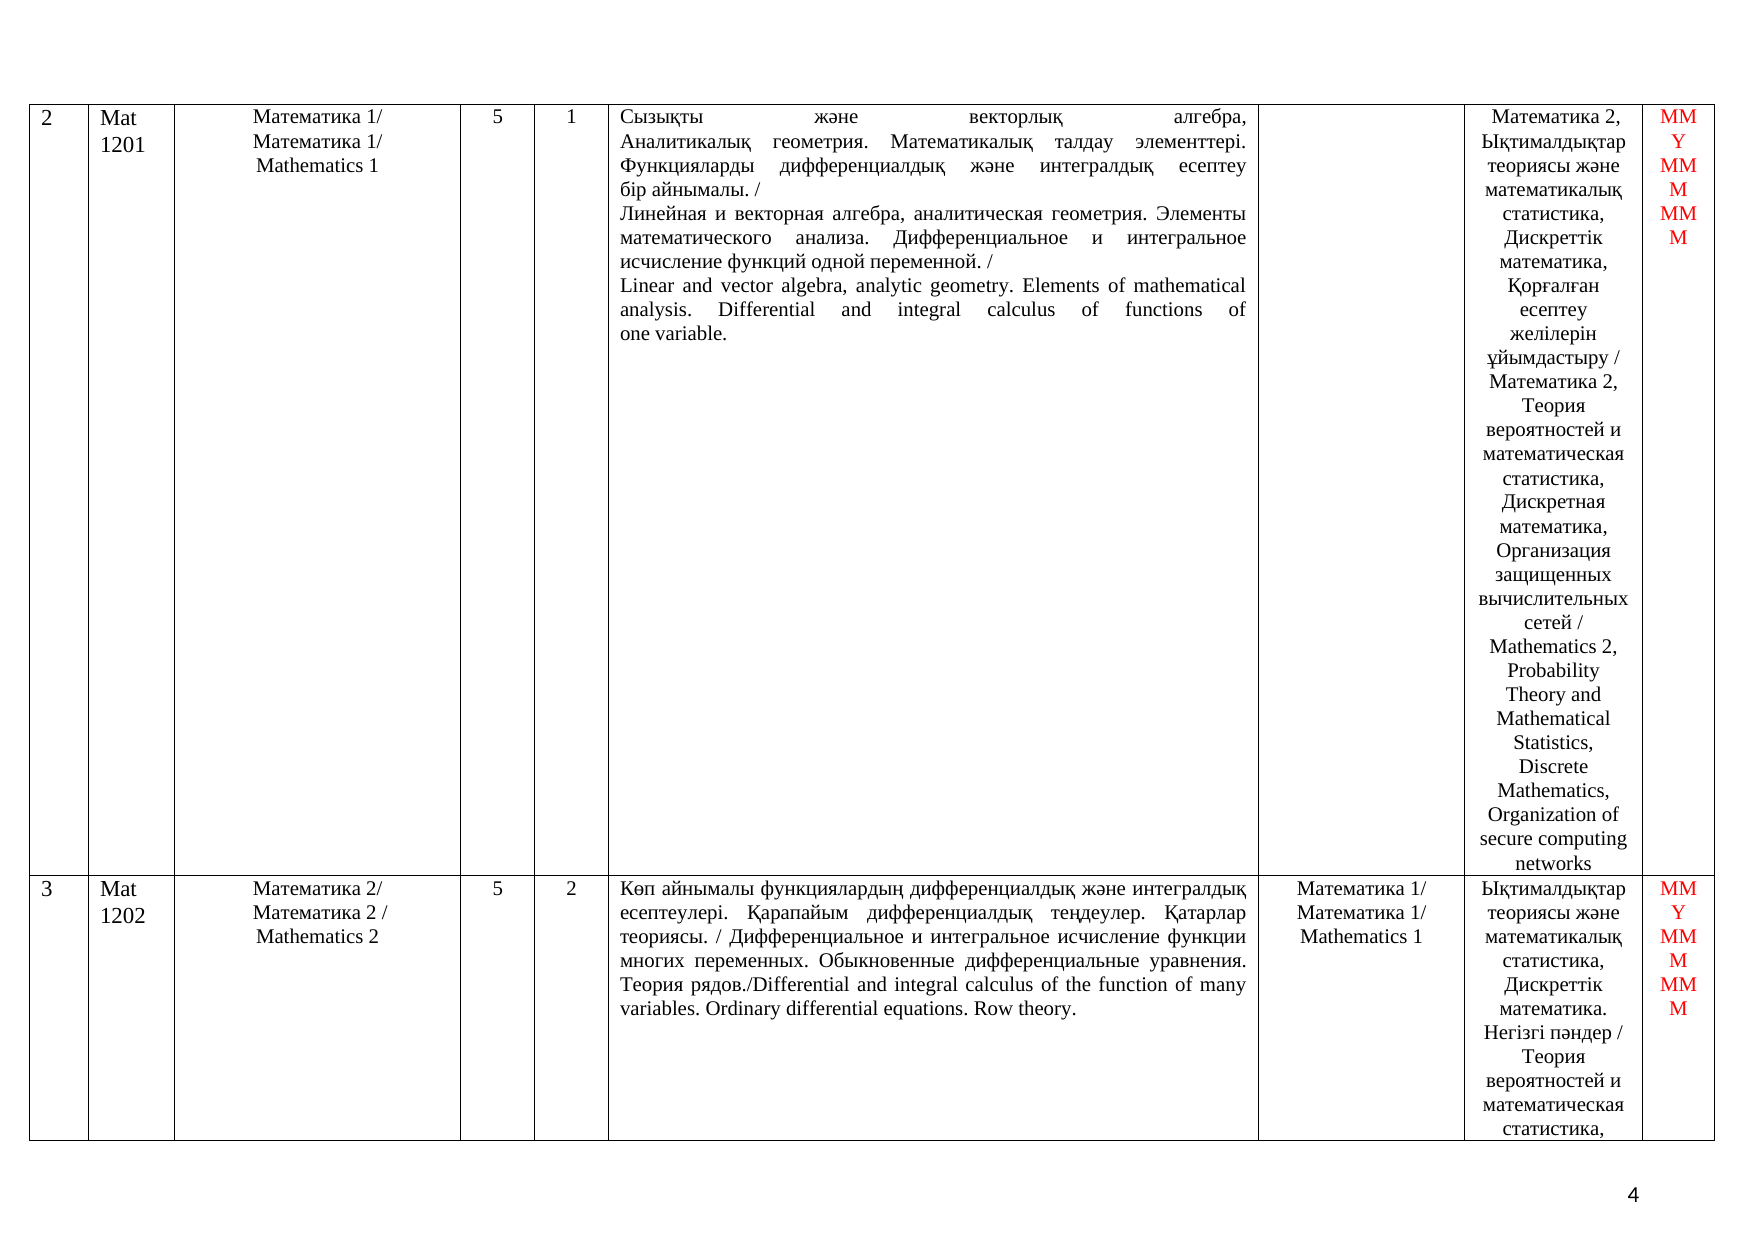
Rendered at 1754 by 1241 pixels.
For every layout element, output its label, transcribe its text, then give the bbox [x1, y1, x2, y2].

table_cell Сызықты және векторлық алгебра, Аналитикалық геометрия. Математикалық талдау элементтері. Функцияларды дифференциалдық және интегралдық есептеу бір айнымалы. / Линейная и векторная алгебра, аналитическая геометрия. Элементы математического анализа. Дифференциальное и интегральное исчисление функций одной переменной. / Linear and vector algebra, analytic geometry. Elements of mathematical analysis. Differential and integral calculus of functions of one variable. [609, 105, 1258, 874]
table_cell [1259, 105, 1464, 874]
table_cell 3 [30, 876, 88, 1140]
table_cell ММҮ МММ МММ [1643, 876, 1714, 1140]
table_cell Математика 1/ Математика 1/ Mathematics 1 [175, 105, 460, 874]
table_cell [1259, 876, 1464, 1140]
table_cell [175, 876, 460, 1140]
table_cell ММҮ МММ МММ [1643, 105, 1714, 874]
table_cell Mat 1202 [89, 876, 174, 1140]
table_cell 5 [461, 876, 534, 1140]
table_cell 1 [535, 105, 608, 874]
table_cell 2 [30, 105, 88, 874]
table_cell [1465, 876, 1642, 1140]
table_cell Математика 2, Ықтималдықтар теориясы және математикалық статистика, Дискреттік математика, Қорғалған есептеу желілерін ұйымдастыру / Математика 2, Теория вероятностей и математическая статистика, Дискретная математика, Организация защищенных вычислительных сетей / Mathematics 2, Probability Theory and Mathematical Statistics, Discrete Mathematics, Organization of secure computing networks [1465, 105, 1642, 874]
table_cell 2 [535, 876, 608, 1140]
table_cell Mat 1201 [89, 105, 174, 874]
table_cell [609, 876, 1258, 1140]
table_cell 5 [461, 105, 534, 874]
